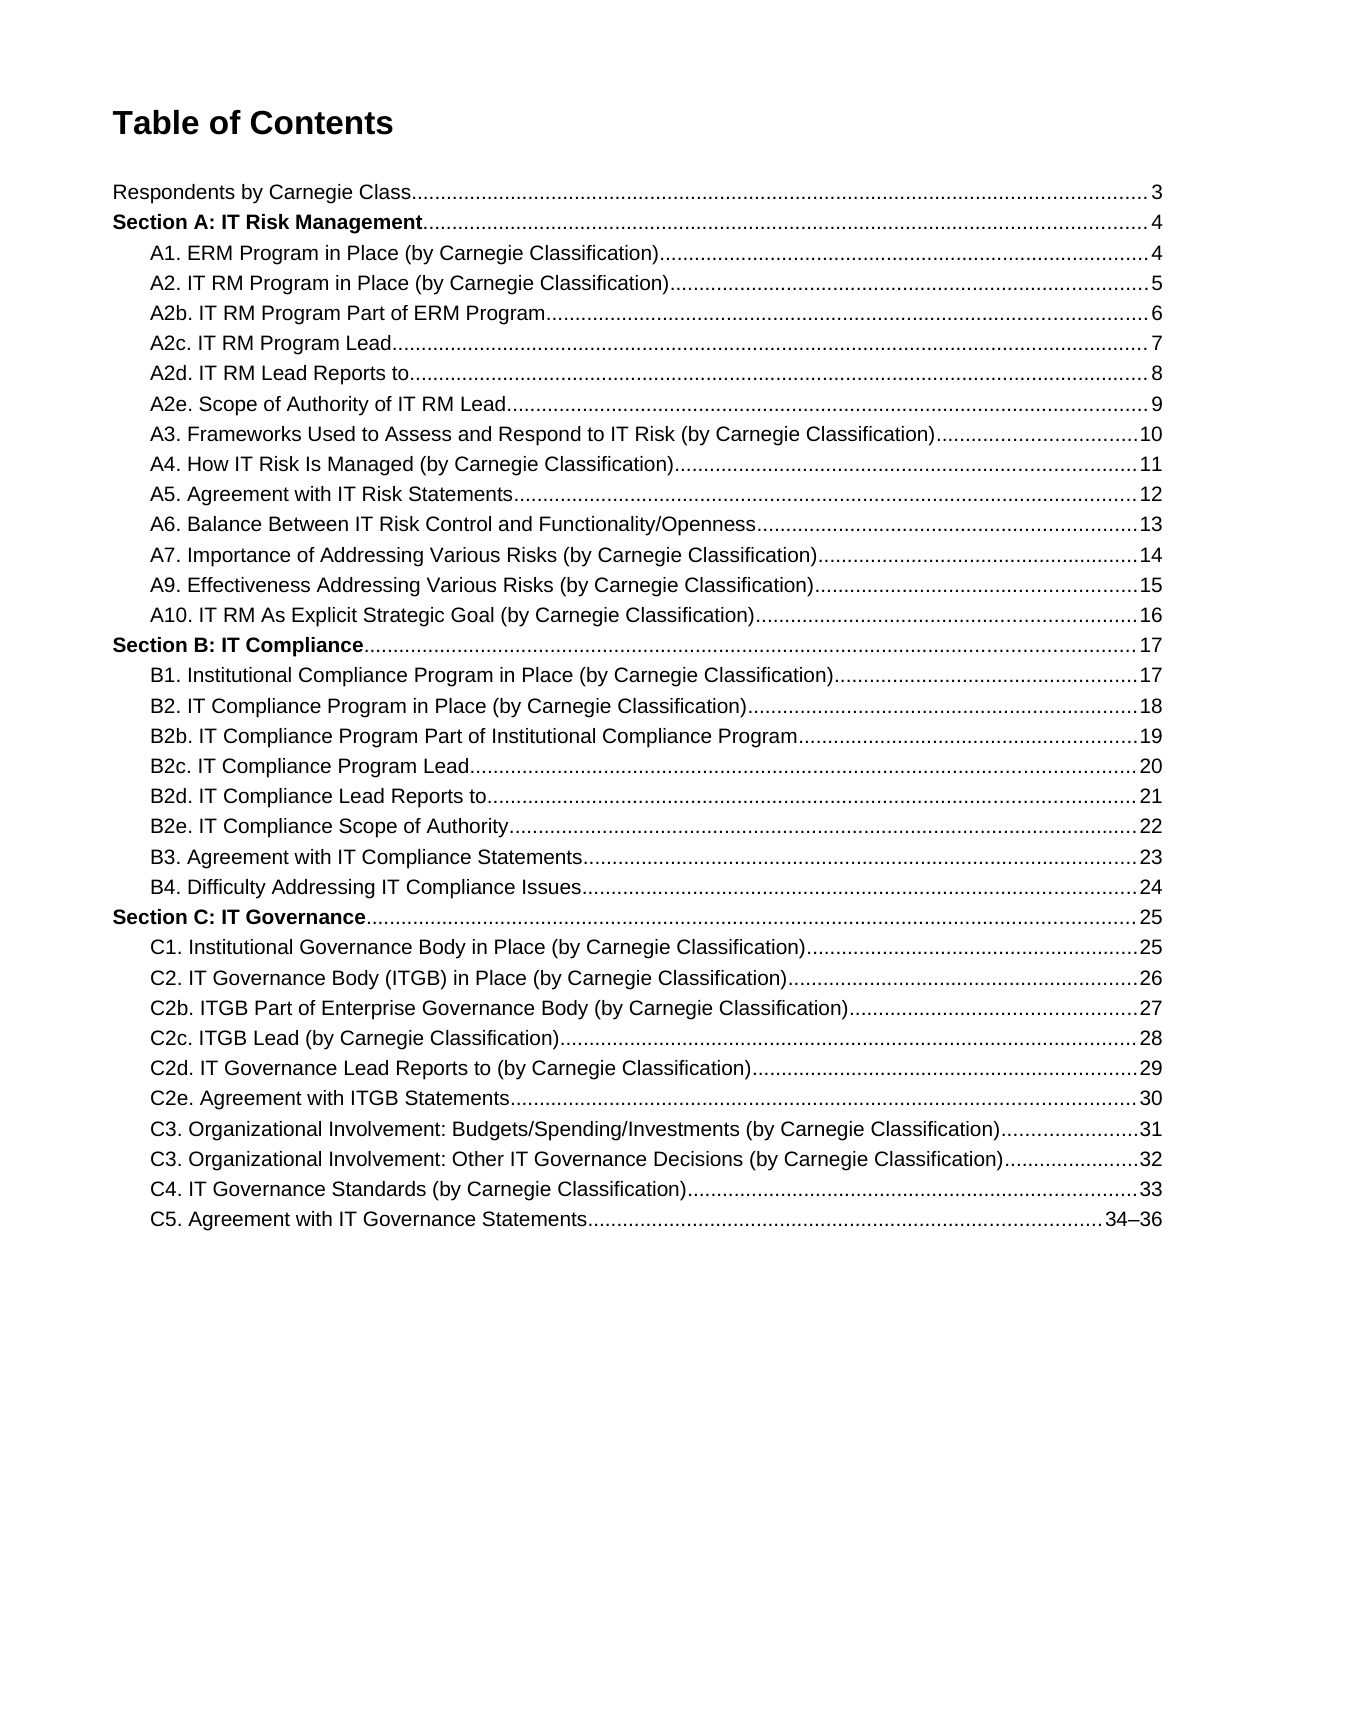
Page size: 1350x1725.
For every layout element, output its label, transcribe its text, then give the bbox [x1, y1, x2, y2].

text B2. IT Compliance Program in Place (by Carnegie Classification) 18 [150, 693, 1162, 717]
text A2. IT RM Program in Place (by Carnegie Classification) 5 [150, 271, 1162, 294]
text A4. How IT Risk Is Managed (by Carnegie Classification) 11 [150, 452, 1162, 476]
text B2c. IT Compliance Program Lead 20 [150, 754, 1162, 778]
text C5. Agreement with IT Governance Statements 34–36 [150, 1207, 1162, 1231]
text B2b. IT Compliance Program Part of Institutional Compliance Program 19 [150, 724, 1162, 748]
text Table of Contents [112, 103, 1125, 142]
text B2e. IT Compliance Scope of Authority 22 [150, 814, 1162, 838]
text C3. Organizational Involvement: Budgets/Spending/Investments (by Carnegie Classification) 31 [150, 1116, 1162, 1140]
text A5. Agreement with IT Risk Statements 12 [150, 482, 1162, 506]
text B3. Agreement with IT Compliance Statements 23 [150, 844, 1162, 868]
text A3. Frameworks Used to Assess and Respond to IT Risk (by Carnegie Classification) 10 [150, 422, 1162, 446]
text A2b. IT RM Program Part of ERM Program 6 [150, 301, 1162, 325]
text Section C: IT Governance 25 [112, 905, 1162, 929]
text B4. Difficulty Addressing IT Compliance Issues 24 [150, 875, 1162, 899]
text C4. IT Governance Standards (by Carnegie Classification) 33 [150, 1177, 1162, 1201]
text B2d. IT Compliance Lead Reports to 21 [150, 784, 1162, 808]
text Respondents by Carnegie Class 3 [112, 180, 1162, 204]
text A7. Importance of Addressing Various Risks (by Carnegie Classification) 14 [150, 542, 1162, 566]
text A2c. IT RM Program Lead 7 [150, 331, 1162, 355]
text A2d. IT RM Lead Reports to 8 [150, 361, 1162, 385]
text A1. ERM Program in Place (by Carnegie Classification) 4 [150, 240, 1162, 264]
text A10. IT RM As Explicit Strategic Goal (by Carnegie Classification) 16 [150, 603, 1162, 627]
text B1. Institutional Compliance Program in Place (by Carnegie Classification) 17 [150, 663, 1162, 687]
text Section A: IT Risk Management 4 [112, 210, 1162, 234]
text Section B: IT Compliance 17 [112, 633, 1162, 657]
text C1. Institutional Governance Body in Place (by Carnegie Classification) 25 [150, 935, 1162, 959]
text A2e. Scope of Authority of IT RM Lead 9 [150, 391, 1162, 415]
text C2c. ITGB Lead (by Carnegie Classification) 28 [150, 1026, 1162, 1050]
text C2. IT Governance Body (ITGB) in Place (by Carnegie Classification) 26 [150, 965, 1162, 989]
text C3. Organizational Involvement: Other IT Governance Decisions (by Carnegie Classification) 32 [150, 1147, 1162, 1171]
text A6. Balance Between IT Risk Control and Functionality/Openness 13 [150, 512, 1162, 536]
text A9. Effectiveness Addressing Various Risks (by Carnegie Classification) 15 [150, 573, 1162, 597]
text C2d. IT Governance Lead Reports to (by Carnegie Classification) 29 [150, 1056, 1162, 1080]
text C2b. ITGB Part of Enterprise Governance Body (by Carnegie Classification) 27 [150, 996, 1162, 1019]
text C2e. Agreement with ITGB Statements 30 [150, 1086, 1162, 1110]
